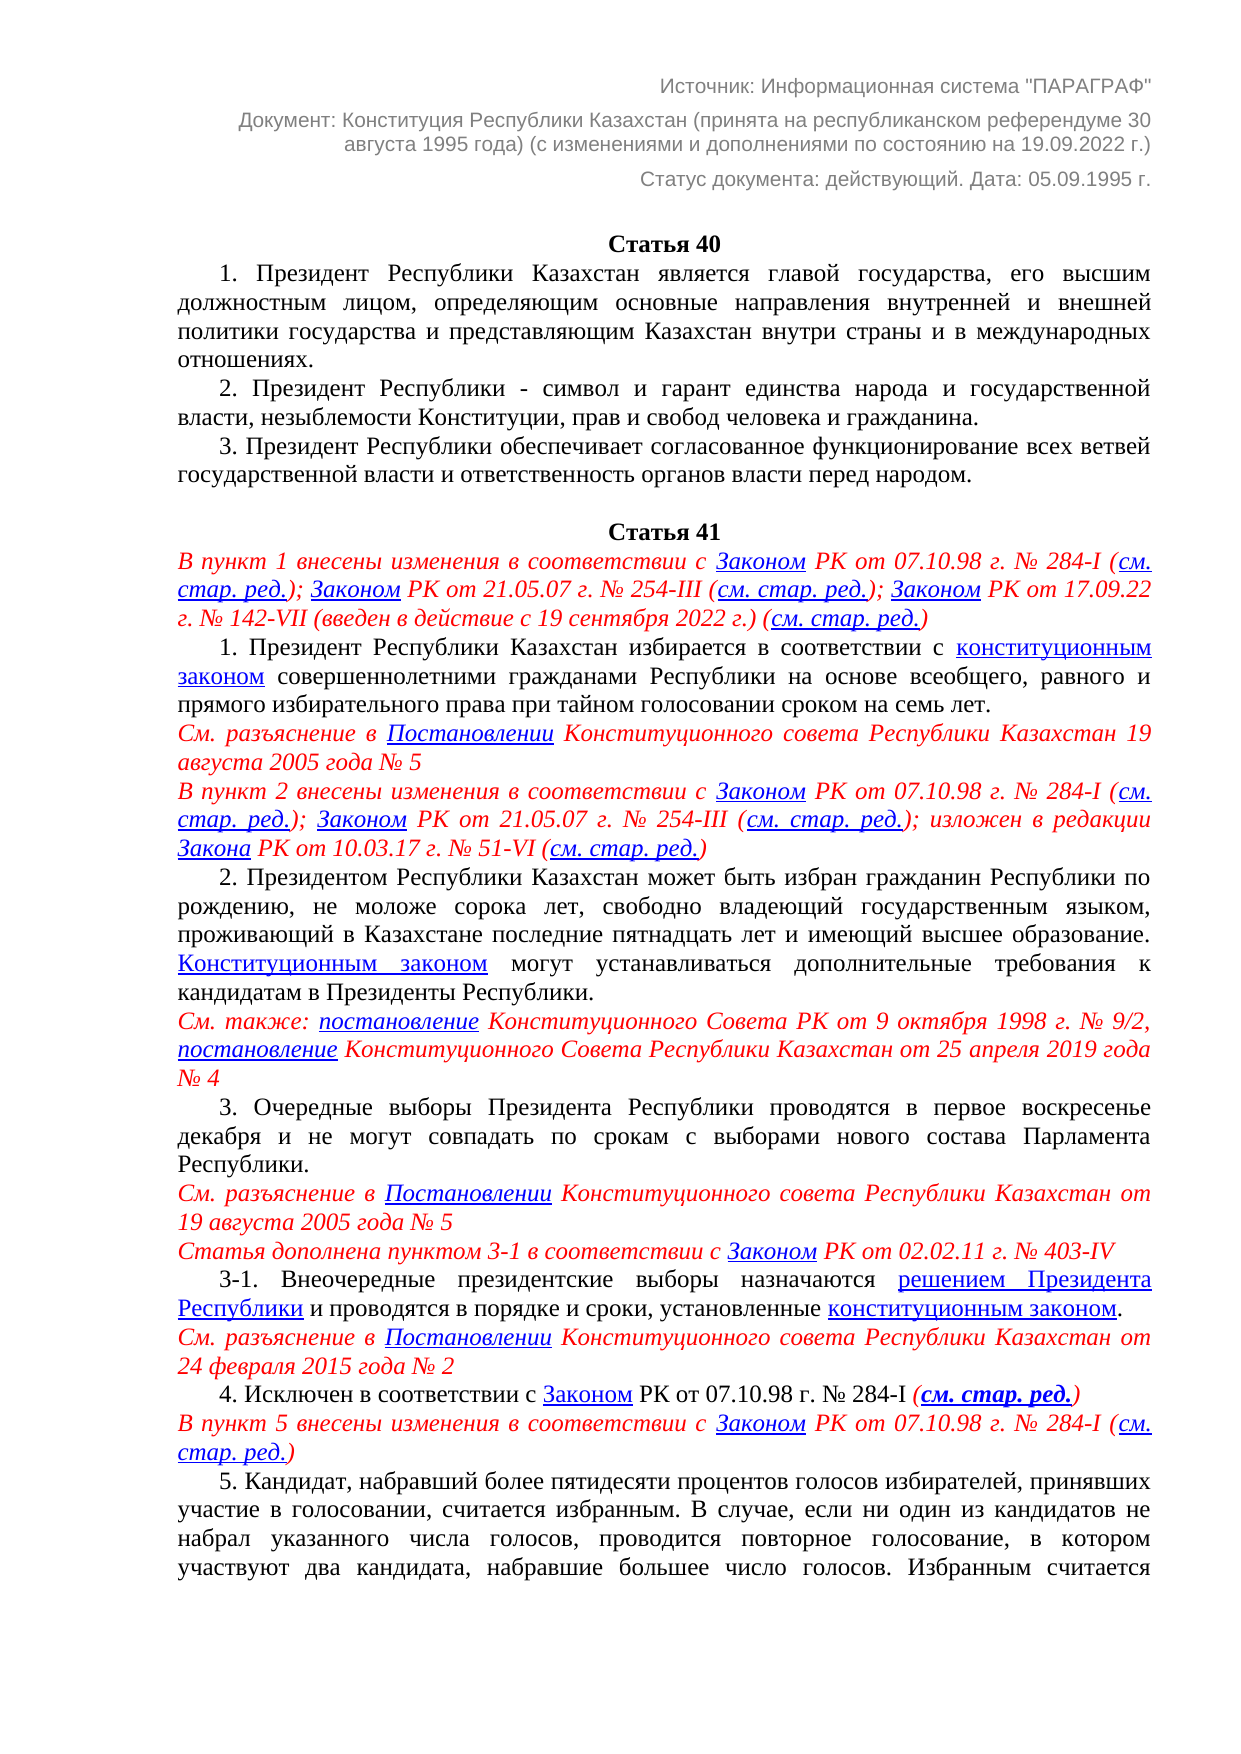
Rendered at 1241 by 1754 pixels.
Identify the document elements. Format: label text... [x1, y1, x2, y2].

text В пункт 2 внесены изменения в соответствии с Законом РК от 07.10.98 г. № 284-I (см. стар. ред.); Законом РК от 21.05.07 г. № 254-III (см. стар. ред.); изложен в редакции Закона РК от 10.03.17 г. № 51-VI (см. стар. ред.) [177, 776, 1152, 862]
text В пункт 1 внесены изменения в соответствии с Законом РК от 07.10.98 г. № 284-I (см. стар. ред.); Законом РК от 21.05.07 г. № 254-III (см. стар. ред.); Законом РК от 17.09.22 г. № 142-VII (введен в действие с 19 сентября 2022 г.) (см. стар. ред.) [177, 546, 1152, 632]
text Статья дополнена пунктом 3-1 в соответствии с Законом РК от 02.02.11 г. № 403-IV [177, 1236, 1152, 1264]
text 3. Очередные выборы Президента Республики проводятся в первое воскресенье декабря и не могут совпадать по срокам с выборами нового состава Парламента Республики. [177, 1092, 1152, 1178]
text 1. Президент Республики Казахстан является главой государства, его высшим должностным лицом, определяющим основные направления внутренней и внешней политики государства и представляющим Казахстан внутри страны и в международных отношениях. [177, 258, 1152, 373]
text 2. Президент Республики - символ и гарант единства народа и государственной власти, незыблемости Конституции, прав и свобод человека и гражданина. [177, 373, 1152, 431]
text 1. Президент Республики Казахстан избирается в соответствии с конституционным законом совершеннолетними гражданами Республики на основе всеобщего, равного и прямого избирательного права при тайном голосовании сроком на семь лет. [177, 632, 1152, 718]
text Статья 40 [177, 229, 1152, 258]
text 2. Президентом Республики Казахстан может быть избран гражданин Республики по рождению, не моложе сорока лет, свободно владеющий государственным языком, проживающий в Казахстане последние пятнадцать лет и имеющий высшее образование. Конституционным законом могут устанавливаться дополнительные требования к кандидатам в Президенты Республики. [177, 862, 1152, 1006]
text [177, 1466, 1152, 1581]
text См. разъяснение в Постановлении Конституционного совета Республики Казахстан 19 августа 2005 года № 5 [177, 718, 1152, 776]
text См. разъяснение в Постановлении Конституционного совета Республики Казахстан от 24 февраля 2015 года № 2 [177, 1322, 1152, 1379]
text 3. Президент Республики обеспечивает согласованное функционирование всех ветвей государственной власти и ответственность органов власти перед народом. [177, 431, 1152, 488]
text 4. Исключен в соответствии с Законом РК от 07.10.98 г. № 284-I (см. стар. ред.) [177, 1379, 1152, 1408]
text См. разъяснение в Постановлении Конституционного совета Республики Казахстан от 19 августа 2005 года № 5 [177, 1178, 1152, 1236]
text См. также: постановление Конституционного Совета РК от 9 октября 1998 г. № 9/2, постановление Конституционного Совета Республики Казахстан от 25 апреля 2019 года № 4 [177, 1006, 1152, 1092]
text Статья 41 [177, 517, 1152, 546]
text В пункт 5 внесены изменения в соответствии с Законом РК от 07.10.98 г. № 284-I (см. стар. ред.) [177, 1408, 1152, 1466]
text 3-1. Внеочередные президентские выборы назначаются решением Президента Республики и проводятся в порядке и сроки, установленные конституционным законом. [177, 1264, 1152, 1322]
